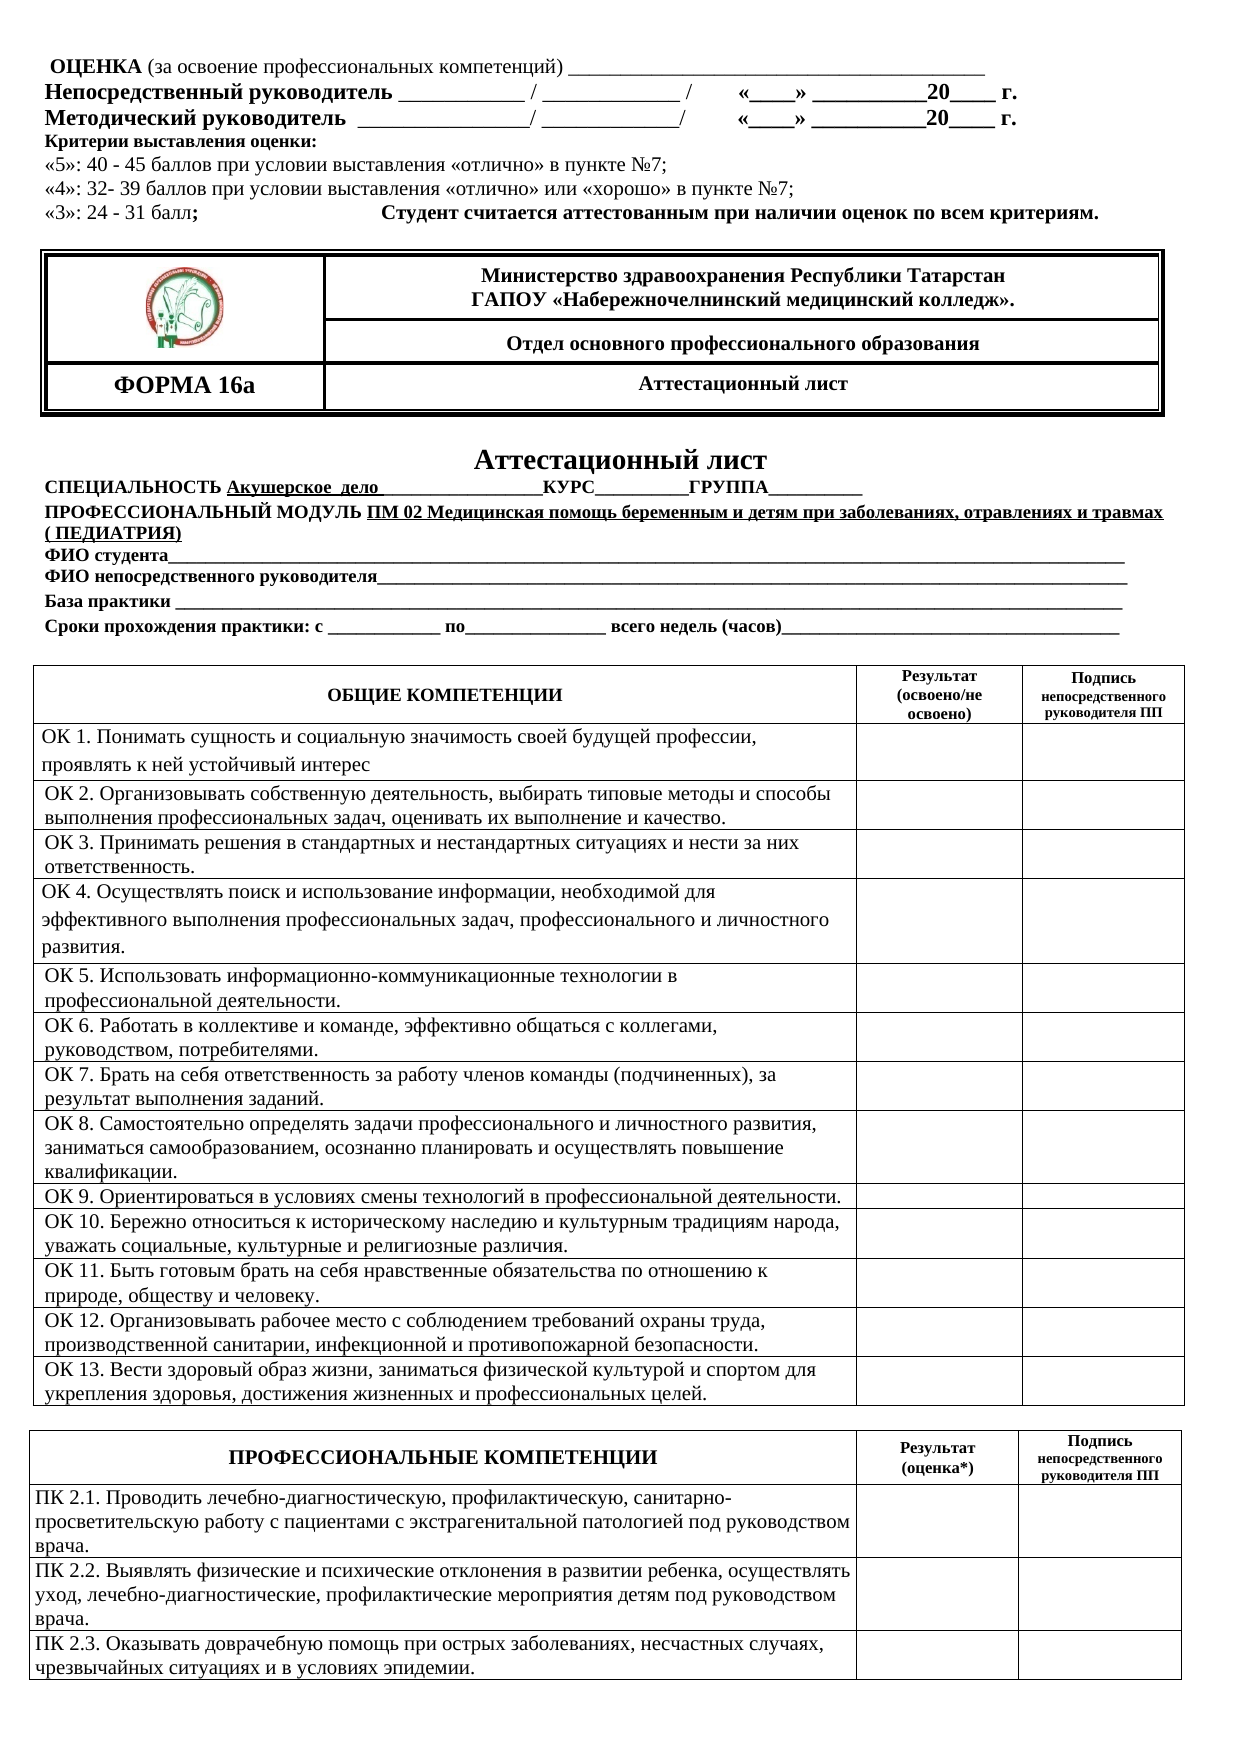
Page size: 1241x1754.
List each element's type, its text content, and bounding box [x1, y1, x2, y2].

table_cell ОК 8. Самостоятельно определять задачи профессионального и личностного развития, заниматься самообразованием, осознанно планировать и осуществлять повышение квалификации. [34, 1111, 856, 1183]
table_cell ОК 5. Использовать информационно-коммуникационные технологии в профессиональной деятельности. [34, 964, 856, 1012]
table_cell [857, 1111, 1022, 1183]
table_cell [857, 1184, 1022, 1208]
table_cell Аттестационный лист [326, 365, 1158, 409]
table_cell ОК 10. Бережно относиться к историческому наследию и культурным традициям народа, уважать социальные, культурные и религиозные различия. [34, 1209, 856, 1257]
text ФИО непосредственного руководителя________________________________________________________________________________ [44, 565, 1196, 587]
table_cell [857, 1209, 1022, 1257]
text ( ПЕДИАТРИЯ) [44, 522, 1196, 544]
table_cell [1023, 781, 1184, 829]
text «3»: 24 - 31 балл; Студент считается аттестованным при наличии оценок по всем критериям. [44, 200, 1196, 224]
table_cell [1019, 1558, 1181, 1630]
table_cell [857, 1631, 1018, 1679]
table_header ОБЩИЕ КОМПЕТЕНЦИИ [34, 666, 856, 723]
table_cell [857, 1013, 1022, 1061]
table_header Результат (оценка*) [857, 1431, 1018, 1484]
table_header Результат (освоено/не освоено) [857, 666, 1022, 723]
table_cell [857, 879, 1022, 962]
table_cell ОК 1. Понимать сущность и социальную значимость своей будущей профессии, проявлять к ней устойчивый интерес [34, 724, 856, 780]
table_cell [1023, 964, 1184, 1012]
table_header Подпись непосредственного руководителя ПП [1023, 666, 1184, 723]
table_cell ОК 4. Осуществлять поиск и использование информации, необходимой для эффективного выполнения профессиональных задач, профессионального и личностного развития. [34, 879, 856, 962]
table_cell ОК 6. Работать в коллективе и команде, эффективно общаться с коллегами, руководством, потребителями. [34, 1013, 856, 1061]
table_cell [1023, 1357, 1184, 1405]
table_cell Отдел основного профессионального образования [326, 321, 1158, 361]
text Критерии выставления оценки: [44, 130, 1196, 152]
table_cell ОК 3. Принимать решения в стандартных и нестандартных ситуациях и нести за них ответственность. [34, 830, 856, 878]
text База практики _____________________________________________________________________________________________________ [44, 590, 1196, 612]
table_header [48, 257, 323, 361]
table_cell [1023, 1013, 1184, 1061]
text «4»: 32- 39 баллов при условии выставления «отлично» или «хорошо» в пункте №7; [44, 176, 1196, 200]
text Непосредственный руководитель ___________ / ____________ / «____» __________20____ г. [44, 78, 1196, 104]
table_cell [857, 830, 1022, 878]
table_cell [857, 781, 1022, 829]
table_cell [1023, 879, 1184, 962]
table_cell [1019, 1631, 1181, 1679]
table_cell [1019, 1485, 1181, 1557]
text СПЕЦИАЛЬНОСТЬ Акушерское дело _________________КУРС__________ГРУППА__________ [44, 476, 1196, 497]
table_cell [1023, 1111, 1184, 1183]
table_cell ПК 2.3. Оказывать доврачебную помощь при острых заболеваниях, несчастных случаях, чрезвычайных ситуациях и в условиях эпидемии. [30, 1631, 856, 1679]
table_cell [857, 1357, 1022, 1405]
picture [145, 267, 224, 348]
table_cell [857, 1259, 1022, 1307]
table_cell ОК 9. Ориентироваться в условиях смены технологий в профессиональной деятельности. [34, 1184, 856, 1208]
table_cell ОК 2. Организовывать собственную деятельность, выбирать типовые методы и способы выполнения профессиональных задач, оценивать их выполнение и качество. [34, 781, 856, 829]
table_cell [857, 1485, 1018, 1557]
text ФИО студента______________________________________________________________________________________________________ [44, 544, 1196, 565]
table_header Министерство здравоохранения Республики Татарстан ГАПОУ «Набережночелнинский медицинский колледж». [326, 257, 1158, 317]
table_cell [857, 1308, 1022, 1356]
table_cell [857, 724, 1022, 780]
text Сроки прохождения практики: с ____________ по_______________ всего недель (часов)____________________________________ [44, 615, 1196, 636]
table_cell [857, 964, 1022, 1012]
table_cell ОК 13. Вести здоровый образ жизни, заниматься физической культурой и спортом для укрепления здоровья, достижения жизненных и профессиональных целей. [34, 1357, 856, 1405]
table_cell ПК 2.2. Выявлять физические и психические отклонения в развитии ребенка, осуществлять уход, лечебно-диагностические, профилактические мероприятия детям под руководством врача. [30, 1558, 856, 1630]
table_cell ОК 7. Брать на себя ответственность за работу членов команды (подчиненных), за результат выполнения заданий. [34, 1062, 856, 1110]
table_header Подпись непосредственного руководителя ПП [1019, 1431, 1181, 1484]
table_cell [857, 1558, 1018, 1630]
table_cell [1023, 1209, 1184, 1257]
table_cell ПК 2.1. Проводить лечебно-диагностическую, профилактическую, санитарно-просветительскую работу с пациентами с экстрагенитальной патологией под руководством врача. [30, 1485, 856, 1557]
table_cell [1023, 1259, 1184, 1307]
text «5»: 40 - 45 баллов при условии выставления «отлично» в пункте №7; [44, 152, 1196, 176]
table_cell [1023, 724, 1184, 780]
table_cell [1023, 1308, 1184, 1356]
text Аттестационный лист [44, 442, 1196, 476]
table_cell [1023, 1184, 1184, 1208]
text ОЦЕНКА (за освоение профессиональных компетенций) ________________________________________ [44, 54, 1196, 78]
table_cell [857, 1062, 1022, 1110]
table_cell ОК 12. Организовывать рабочее место с соблюдением требований охраны труда, производственной санитарии, инфекционной и противопожарной безопасности. [34, 1308, 856, 1356]
table_cell [1023, 830, 1184, 878]
text Методический руководитель _______________/ ____________/ «____» __________20____ г. [44, 104, 1196, 130]
text ПРОФЕССИОНАЛЬНЫЙ МОДУЛЬ ПМ 02 Медицинская помощь беременным и детям при заболеваниях, отравлениях и травмах [44, 501, 1196, 522]
table_cell ОК 11. Быть готовым брать на себя нравственные обязательства по отношению к природе, обществу и человеку. [34, 1259, 856, 1307]
table_cell ФОРМА 16а [48, 365, 323, 409]
table_header ПРОФЕССИОНАЛЬНЫЕ КОМПЕТЕНЦИИ [30, 1431, 856, 1484]
table_cell [1023, 1062, 1184, 1110]
